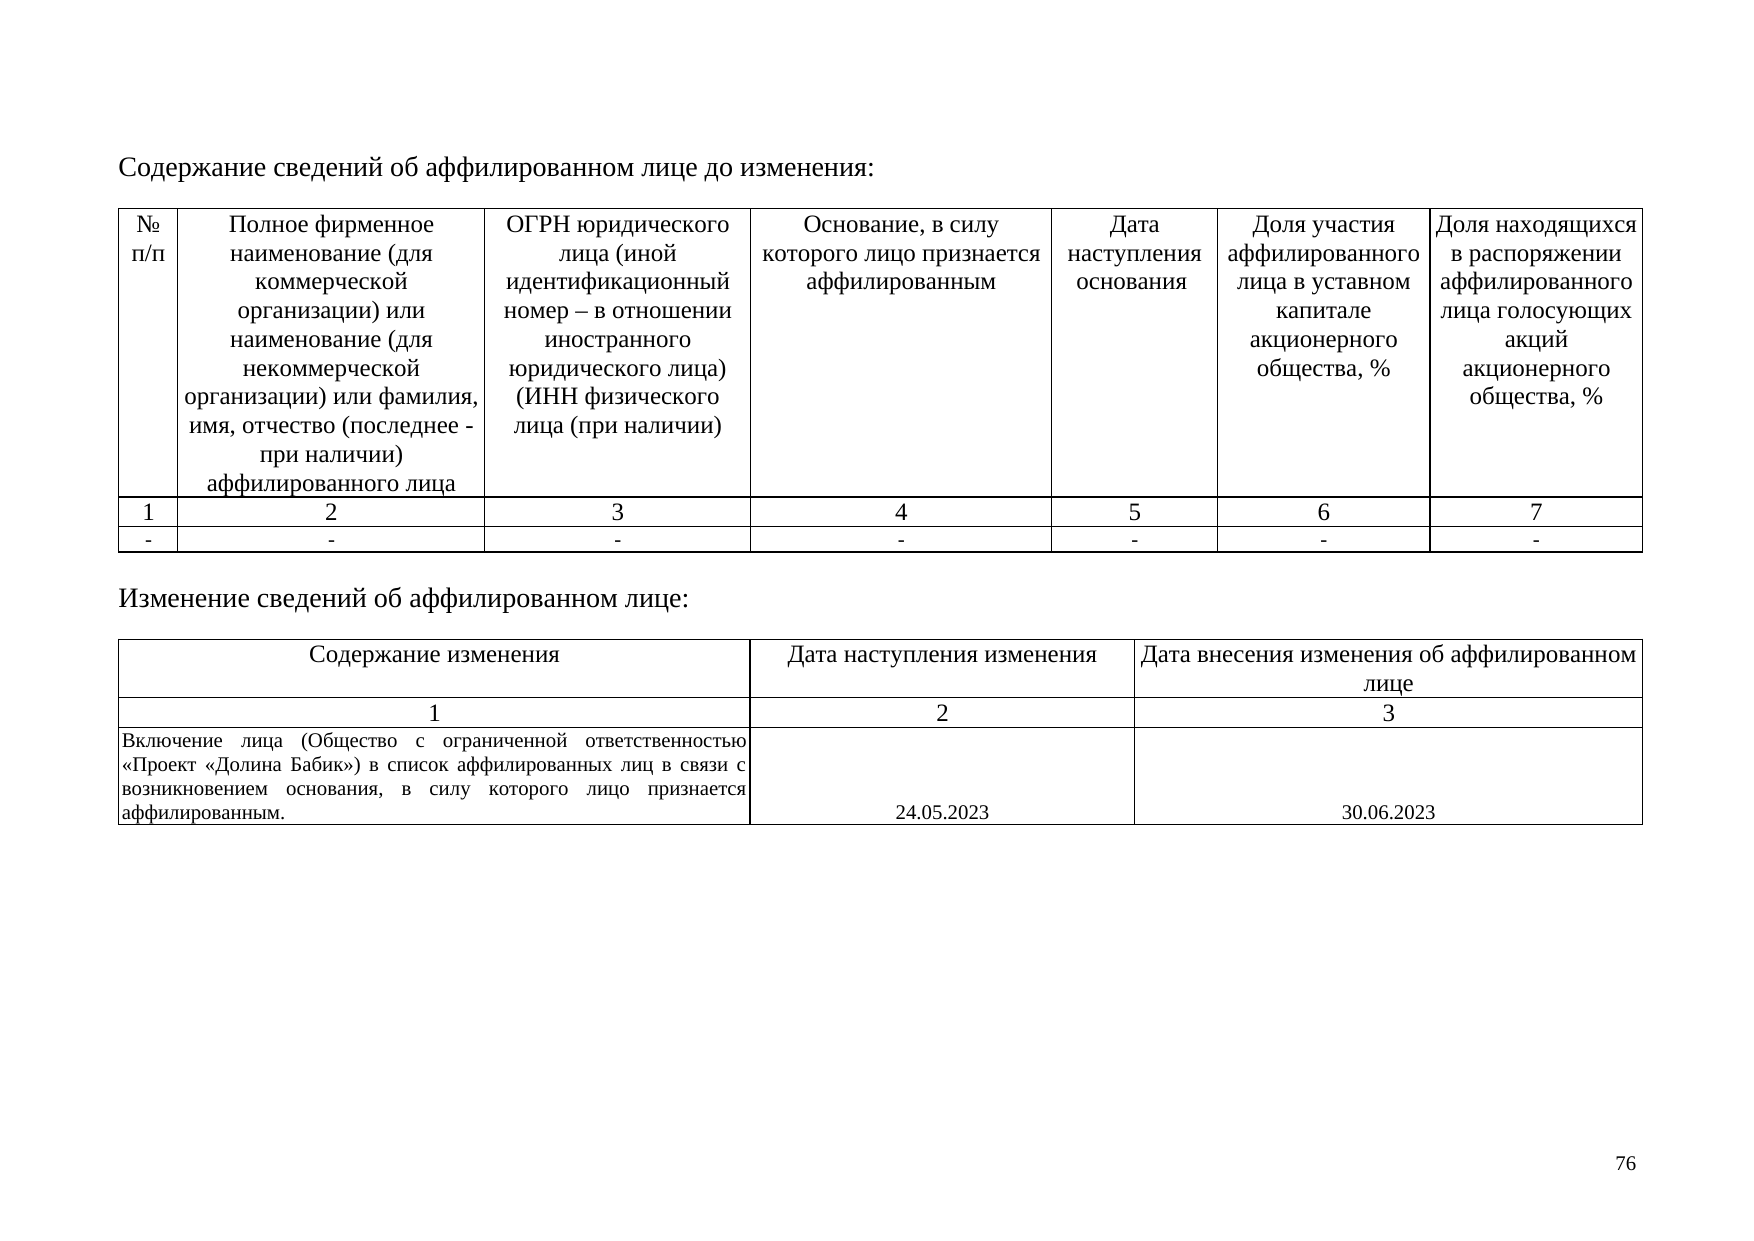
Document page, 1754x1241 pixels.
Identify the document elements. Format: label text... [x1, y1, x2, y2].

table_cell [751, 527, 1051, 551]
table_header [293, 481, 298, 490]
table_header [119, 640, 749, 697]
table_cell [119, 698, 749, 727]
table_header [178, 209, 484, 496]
text Содержание сведений об аффилированном лице до изменения: [118, 151, 1636, 183]
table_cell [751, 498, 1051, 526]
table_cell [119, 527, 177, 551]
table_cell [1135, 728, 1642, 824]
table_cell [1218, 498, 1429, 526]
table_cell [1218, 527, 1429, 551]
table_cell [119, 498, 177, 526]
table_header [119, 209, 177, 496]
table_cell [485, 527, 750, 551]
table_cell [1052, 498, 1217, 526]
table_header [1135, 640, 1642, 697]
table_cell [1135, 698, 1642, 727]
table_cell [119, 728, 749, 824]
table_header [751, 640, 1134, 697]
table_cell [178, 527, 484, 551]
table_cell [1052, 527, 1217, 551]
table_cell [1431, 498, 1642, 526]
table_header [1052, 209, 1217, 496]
text Изменение сведений об аффилированном лице: [118, 581, 1636, 613]
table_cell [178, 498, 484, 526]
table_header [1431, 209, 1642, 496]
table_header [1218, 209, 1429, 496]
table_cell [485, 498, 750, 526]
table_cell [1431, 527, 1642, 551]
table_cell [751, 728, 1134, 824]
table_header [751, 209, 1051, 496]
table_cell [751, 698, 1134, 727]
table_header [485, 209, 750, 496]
